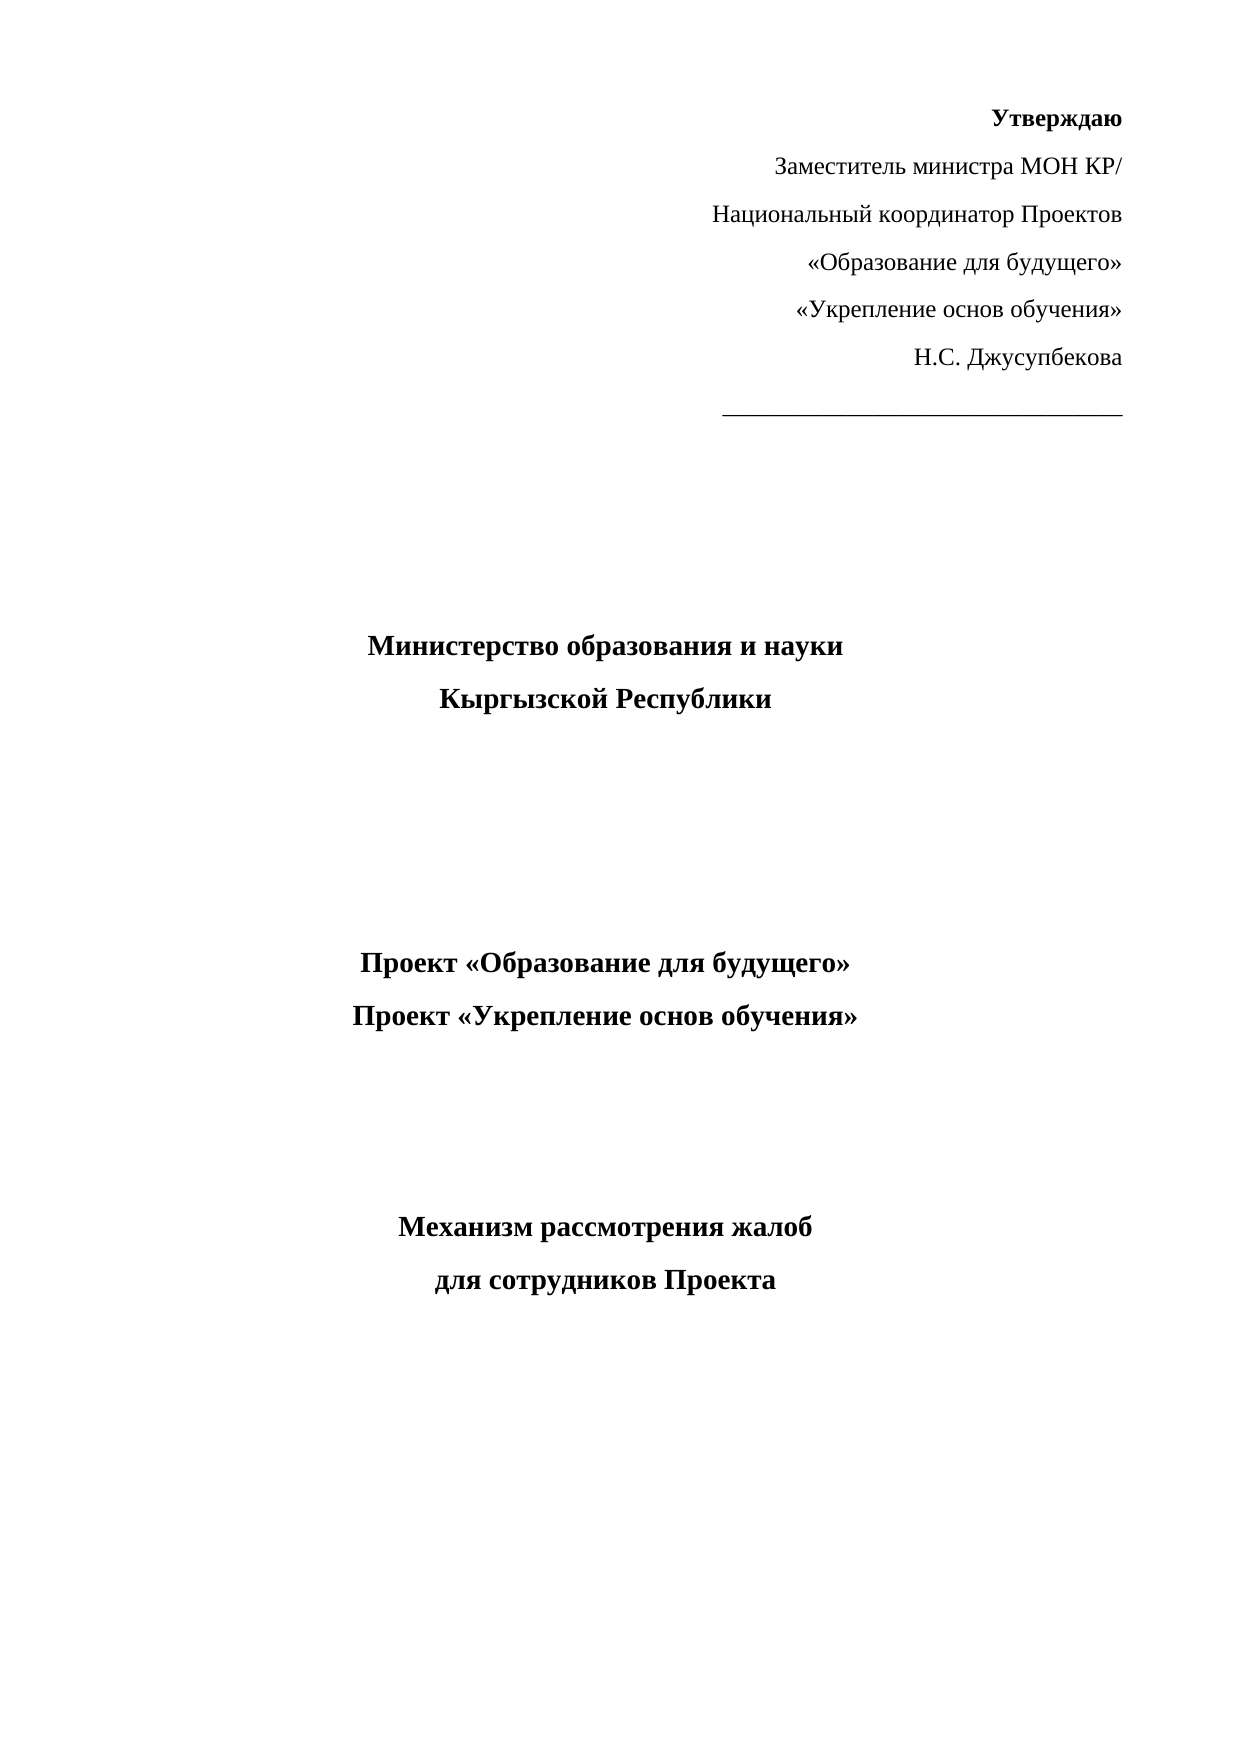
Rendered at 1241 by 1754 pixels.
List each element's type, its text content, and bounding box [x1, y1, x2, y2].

text Министерство образования и науки [89, 628, 1122, 662]
text Заместитель министра МОН КР/ [89, 151, 1122, 180]
text Национальный координатор Проектов [89, 199, 1122, 228]
text Механизм рассмотрения жалоб [89, 1209, 1122, 1243]
text Проект «Образование для будущего» [89, 945, 1122, 979]
text Утверждаю [89, 103, 1122, 132]
text «Укрепление основ обучения» [89, 294, 1122, 323]
text «Образование для будущего» [89, 247, 1122, 275]
text для сотрудников Проекта [89, 1262, 1122, 1296]
text Н.С. Джусупбекова [89, 342, 1122, 371]
text Проект «Укрепление основ обучения» [89, 998, 1122, 1031]
text ________________________________ [89, 390, 1122, 418]
text Кыргызской Республики [89, 681, 1122, 714]
